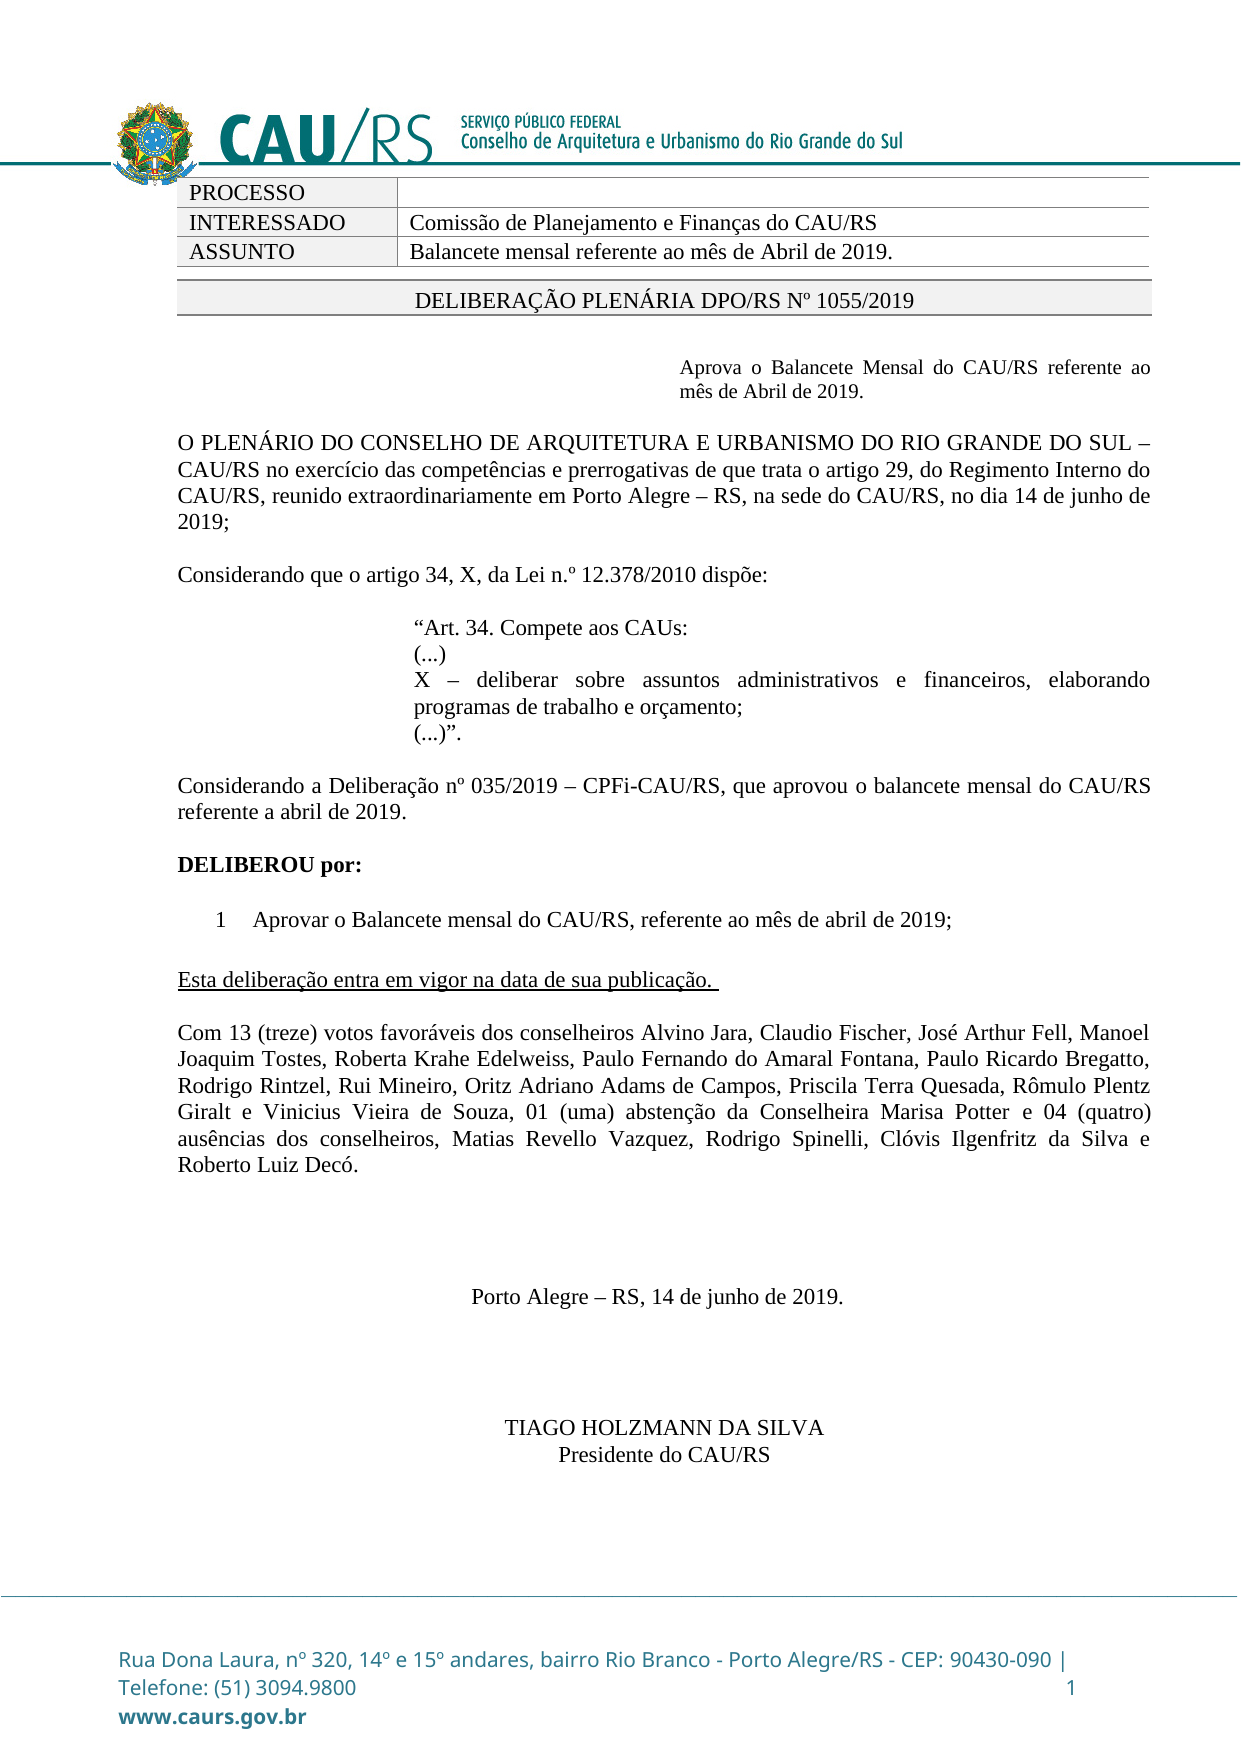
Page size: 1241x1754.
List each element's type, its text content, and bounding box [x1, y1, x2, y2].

text Com 13 (treze) votos favoráveis dos conselheiros Alvino Jara, Claudio Fischer, José Arthur Fell, Manoel Joaquim Tostes, Roberta Krahe Edelweiss, Paulo Fernando do Amaral Fontana, Paulo Ricardo Bregatto, Rodrigo Rintzel, Rui Mineiro, Oritz Adriano Adams de Campos, Priscila Terra Quesada, Rômulo Plentz Giralt e Vinicius Vieira de Souza, 01 (uma) abstenção da Conselheira Marisa Potter e 04 (quatro) ausências dos conselheiros, Matias Revello Vazquez, Rodrigo Spinelli, Clóvis Ilgenfritz da Silva e Roberto Luiz Decó. [177, 1019, 1152, 1177]
table_header [398, 178, 1149, 207]
list Porto Alegre – RS, 14 de junho de 2019. [177, 1283, 1138, 1309]
table_header PROCESSO [177, 178, 397, 207]
table_cell INTERESSADO [177, 208, 397, 236]
text Esta deliberação entra em vigor na data de sua publicação. [177, 966, 1152, 993]
list Aprovar o Balancete mensal do CAU/RS, referente ao mês de abril de 2019; [215, 906, 1152, 932]
text Considerando a Deliberação nº 035/2019 – CPFi-CAU/RS, que aprovou o balancete mensal do CAU/RS referente a abril de 2019. [177, 772, 1152, 824]
text “Art. 34. Compete aos CAUs: [413, 614, 1152, 640]
text X – deliberar sobre assuntos administrativos e financeiros, elaborando programas de trabalho e orçamento; [413, 666, 1152, 719]
table_cell ASSUNTO [177, 237, 397, 266]
text Presidente do CAU/RS [177, 1441, 1152, 1467]
text DELIBERAÇÃO PLENÁRIA DPO/RS Nº 1055/2019 [177, 281, 1152, 314]
text TIAGO HOLZMANN DA SILVA [177, 1414, 1152, 1441]
text (...) [413, 640, 1152, 666]
table_cell Balancete mensal referente ao mês de Abril de 2019. [398, 237, 1149, 266]
table_cell Comissão de Planejamento e Finanças do CAU/RS [398, 208, 1149, 236]
text Considerando que o artigo 34, X, da Lei n.º 12.378/2010 dispõe: [177, 561, 1152, 587]
text Aprova o Balancete Mensal do CAU/RS referente ao mês de Abril de 2019. [679, 355, 1152, 403]
picture [0, 36, 1241, 196]
text (...)”. [413, 719, 1152, 746]
text O PLENÁRIO DO CONSELHO DE ARQUITETURA E URBANISMO DO RIO GRANDE DO SUL – CAU/RS no exercício das competências e prerrogativas de que trata o artigo 29, do Regimento Interno do CAU/RS, reunido extraordinariamente em Porto Alegre – RS, na sede do CAU/RS, no dia 14 de junho de 2019; [177, 429, 1152, 535]
text DELIBEROU por: [177, 851, 1152, 877]
